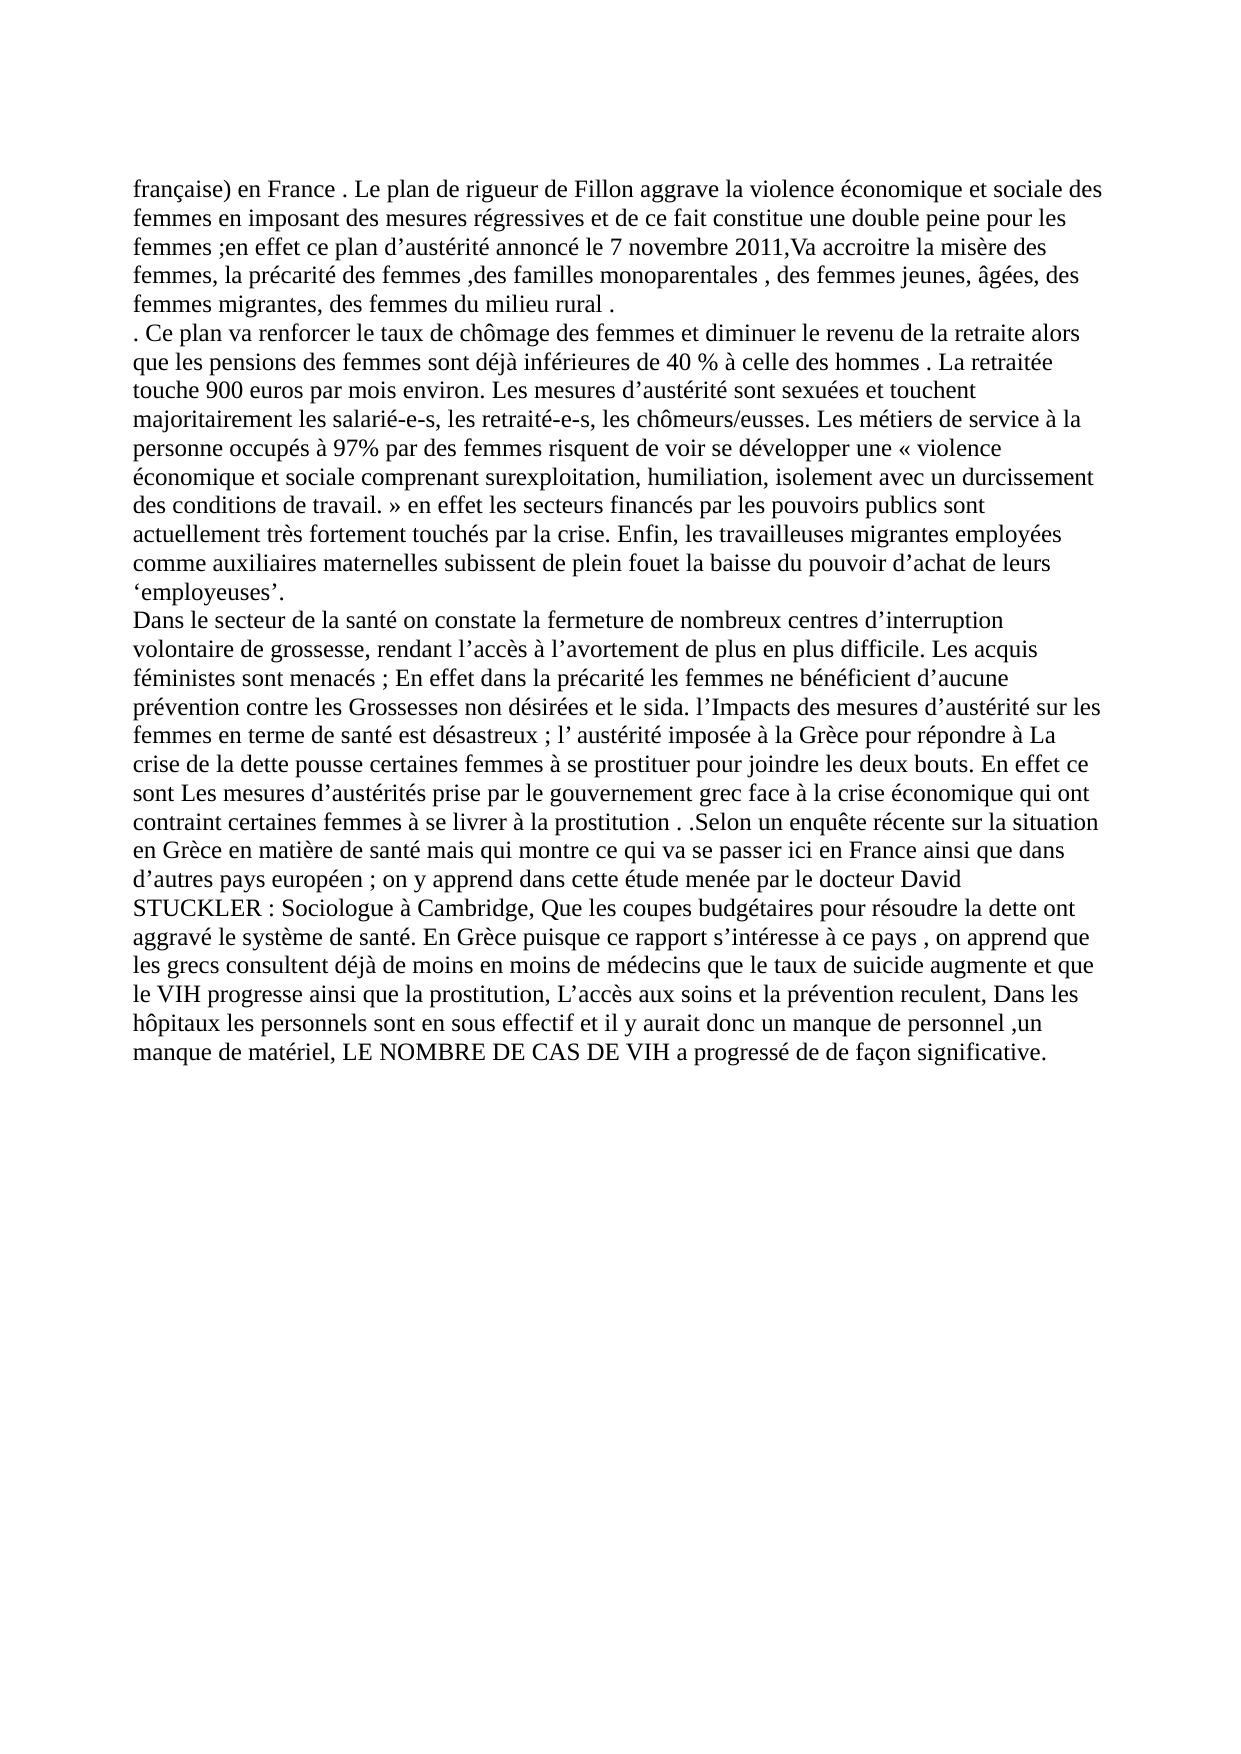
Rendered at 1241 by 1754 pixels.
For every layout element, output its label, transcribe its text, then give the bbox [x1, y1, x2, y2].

text . Ce plan va renforcer le taux de chômage des femmes et diminuer le revenu de la retraite alors que les pensions des femmes sont déjà inférieures de 40 % à celle des hommes . La retraitée touche 900 euros par mois environ. Les mesures d’austérité sont sexuées et touchent majoritairement les salarié-e-s, les retraité-e-s, les chômeurs/eusses. Les métiers de service à la personne occupés à 97% par des femmes risquent de voir se développer une « violence économique et sociale comprenant surexploitation, humiliation, isolement avec un durcissement des conditions de travail. » en effet les secteurs financés par les pouvoirs publics sont actuellement très fortement touchés par la crise. Enfin, les travailleuses migrantes employées comme auxiliaires maternelles subissent de plein fouet la baisse du pouvoir d’achat de leurs ‘employeuses’. [133, 318, 1108, 605]
text Dans le secteur de la santé on constate la fermeture de nombreux centres d’interruption volontaire de grossesse, rendant l’accès à l’avortement de plus en plus difficile. Les acquis féministes sont menacés ; En effet dans la précarité les femmes ne bénéficient d’aucune prévention contre les Grossesses non désirées et le sida. l’Impacts des mesures d’austérité sur les femmes en terme de santé est désastreux ; l’ austérité imposée à la Grèce pour répondre à La crise de la dette pousse certaines femmes à se prostituer pour joindre les deux bouts. En effet ce sont Les mesures d’austérités prise par le gouvernement grec face à la crise économique qui ont contraint certaines femmes à se livrer à la prostitution . .Selon un enquête récente sur la situation en Grèce en matière de santé mais qui montre ce qui va se passer ici en France ainsi que dans d’autres pays européen ; on y apprend dans cette étude menée par le docteur David STUCKLER : Sociologue à Cambridge, Que les coupes budgétaires pour résoudre la dette ont aggravé le système de santé. En Grèce puisque ce rapport s’intéresse à ce pays , on apprend que les grecs consultent déjà de moins en moins de médecins que le taux de suicide augmente et que le VIH progresse ainsi que la prostitution, L’accès aux soins et la prévention reculent, Dans les hôpitaux les personnels sont en sous effectif et il y aurait donc un manque de personnel ,un manque de matériel, LE NOMBRE DE CAS DE VIH a progressé de de façon significative. [133, 605, 1108, 1065]
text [133, 174, 1108, 318]
